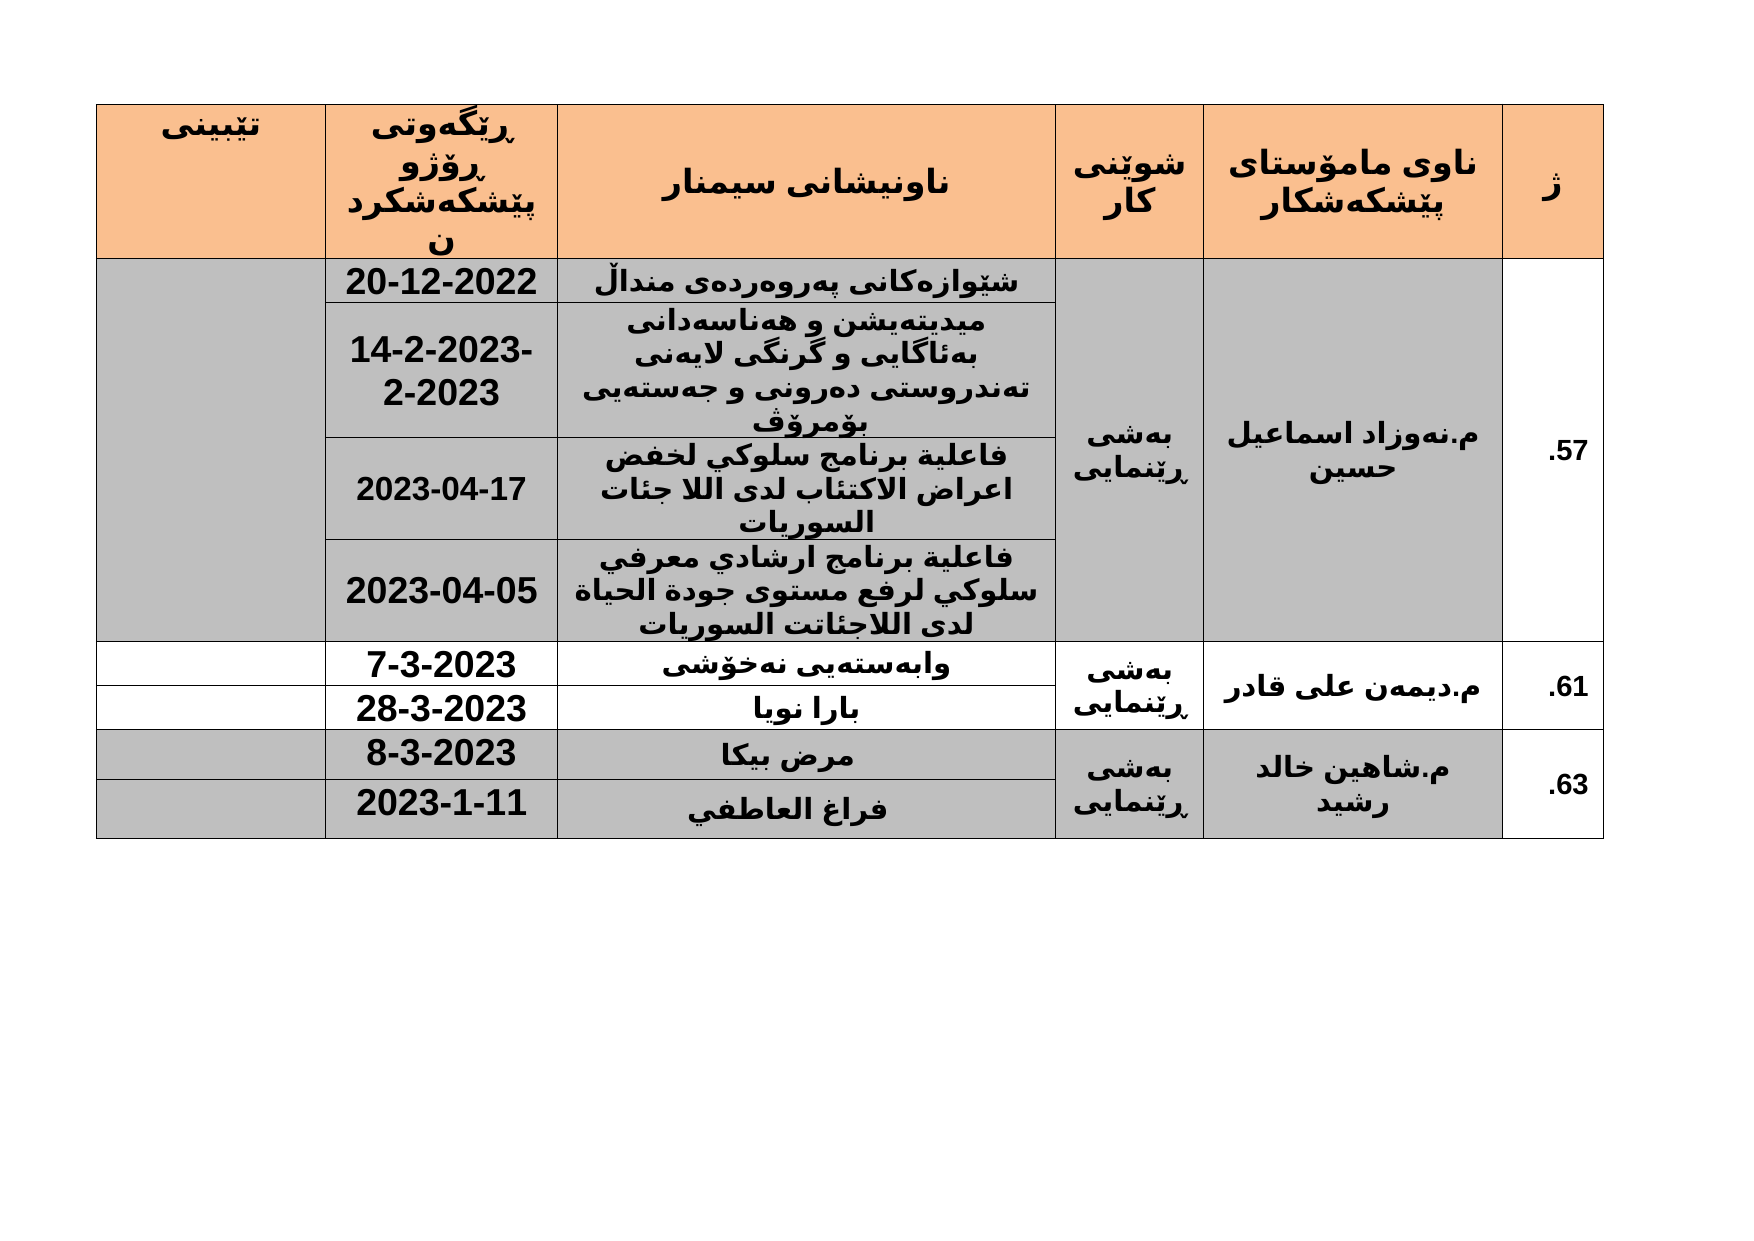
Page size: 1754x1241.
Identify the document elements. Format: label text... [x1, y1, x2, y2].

table_header ژ [1503, 105, 1603, 258]
table_cell 14-2-2023-2-2023 [326, 303, 557, 437]
table_cell 2023-1-11 [326, 780, 557, 838]
table_cell 8-3-2023 [326, 730, 557, 779]
table_cell بارا نويا [558, 686, 1055, 729]
table_cell میدیته‌یشن و هه‌ناسه‌دانی به‌ئاگایی و گرنگی لایه‌نی ته‌ندروستی ده‌رونی و جه‌سته‌یی بۆمرۆڤ [558, 303, 1055, 437]
table_cell [97, 642, 325, 685]
table_cell 28-3-2023 [326, 686, 557, 729]
table_cell [97, 780, 325, 838]
table_cell م.نه‌وزاد اسماعیل حسين [1204, 259, 1502, 641]
table_cell [97, 259, 325, 641]
table_cell [97, 730, 325, 779]
table_cell به‌شی ڕێنمایی [1056, 642, 1203, 729]
table_header ناونیشانی سیمنار [558, 105, 1055, 258]
table_cell به‌شی ڕێنمایی [1056, 259, 1203, 641]
table_cell [97, 686, 325, 729]
table_cell شێوازه‌كانی په‌روه‌رده‌ی منداڵ [558, 259, 1055, 302]
table_cell وابه‌سته‌یی نه‌خۆشی [558, 642, 1055, 685]
table_cell 2023-04-17 [326, 438, 557, 539]
table_header ناوی مامۆستای پێشكه‌شكار [1204, 105, 1502, 258]
table_cell [1503, 259, 1603, 641]
table_cell [1503, 642, 1603, 729]
table_cell 7-3-2023 [326, 642, 557, 685]
table_cell م.شاهین خالد رشيد [1204, 730, 1502, 838]
table_cell 20-12-2022 [326, 259, 557, 302]
table_cell [1503, 730, 1603, 838]
table_cell مرض بيكا [558, 730, 1055, 779]
table_cell م.دیمه‌ن علی قادر [1204, 642, 1502, 729]
table_cell به‌شی ڕێنمایی [1056, 730, 1203, 838]
table_cell فاعلية برنامج ارشادي معرفي سلوكي لرفع مستوى جودة الحياة لدى اللاجئاتت السوريات [558, 540, 1055, 641]
table_header تێبینی [97, 105, 325, 258]
table_header ڕێگه‌وتی ڕۆژو پێشكه‌شكردن [326, 105, 557, 258]
table_cell فراغ العاطفي [558, 780, 1055, 838]
table_cell فاعلية برنامج سلوكي لخفض اعراض الاكتئاب لدى اللا جئات السوريات [558, 438, 1055, 539]
table_cell 2023-04-05 [326, 540, 557, 641]
table_header شوێنی كار [1056, 105, 1203, 258]
